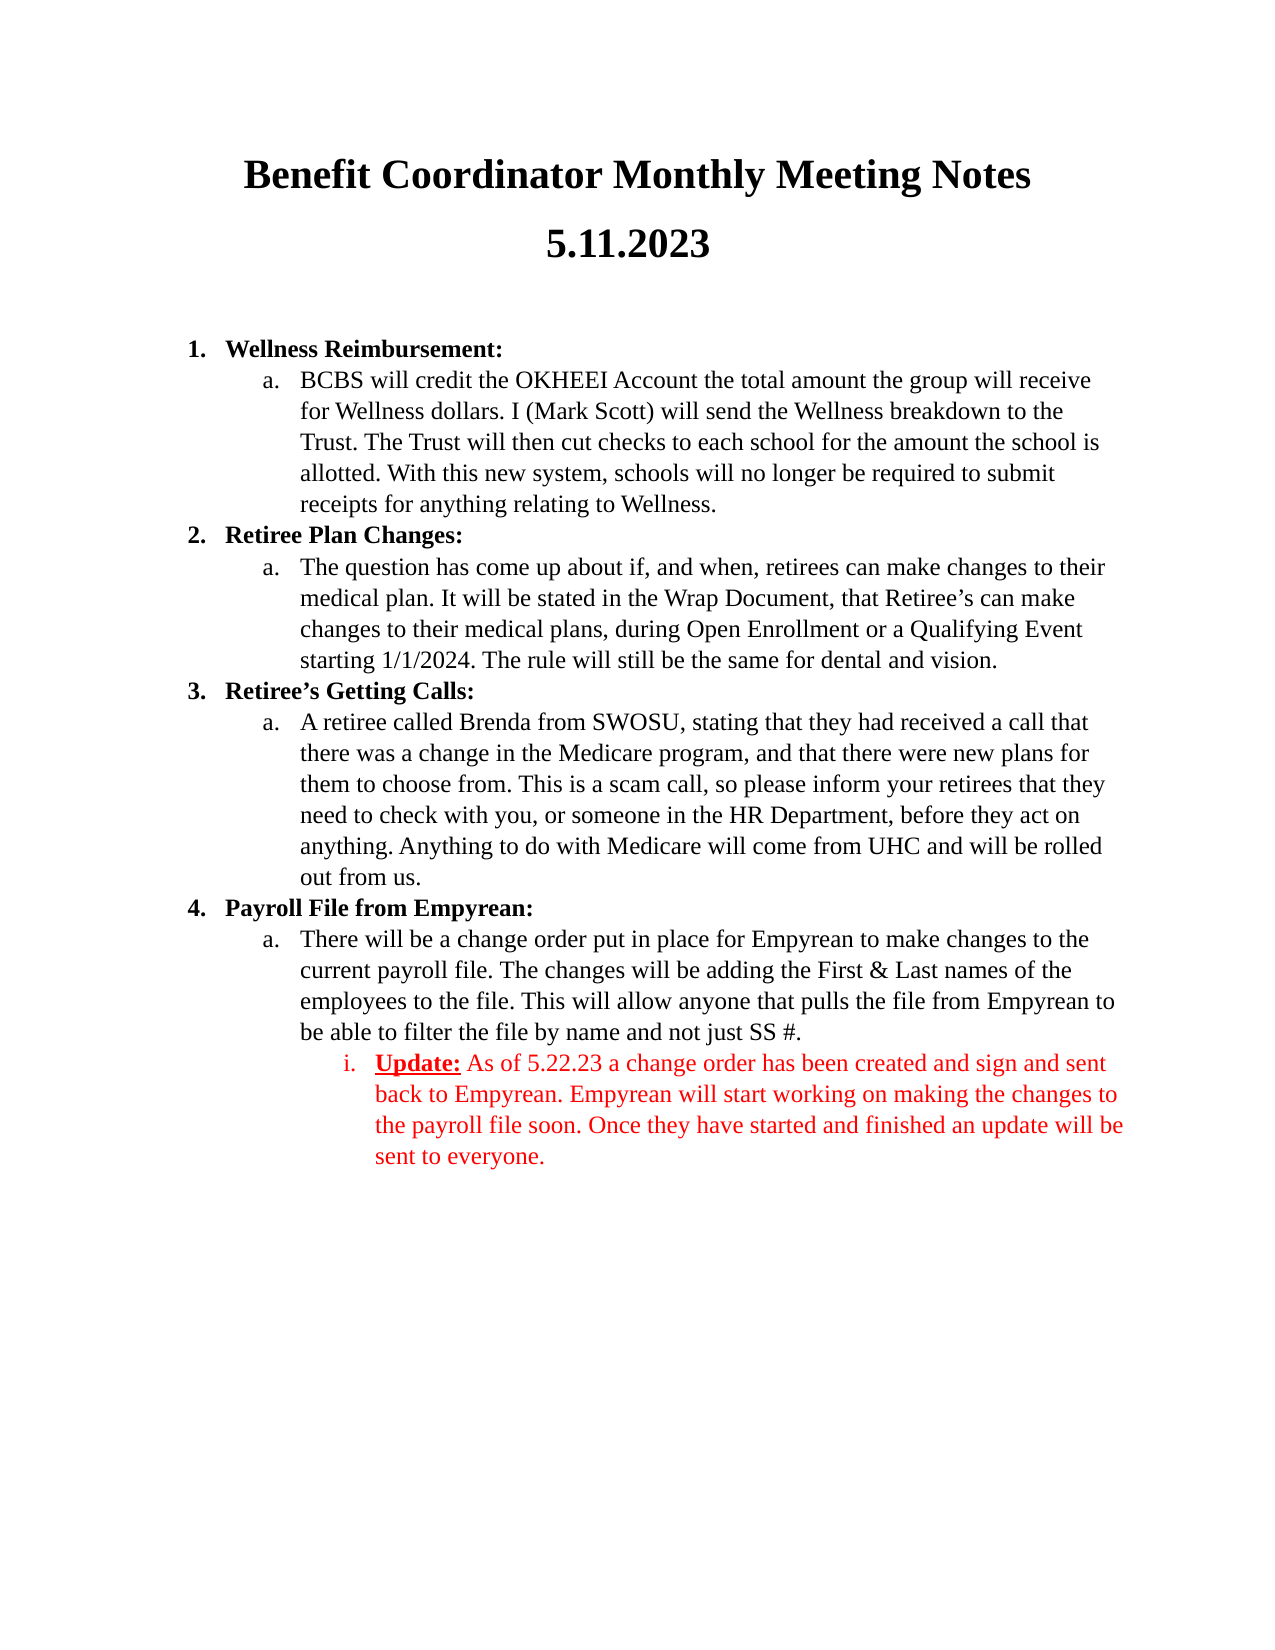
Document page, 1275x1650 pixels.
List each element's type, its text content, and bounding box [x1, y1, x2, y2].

list Update: As of 5.22.23 a change order has been created and sign and sent back to Empyrean. Empyrean will start working on making the changes to the payroll file soon. Once they have started and finished an update will be sent to everyone. [356, 1048, 1125, 1170]
list Retiree’s Getting Calls: [187, 676, 1125, 704]
list The question has come up about if, and when, retirees can make changes to their medical plan. It will be stated in the Wrap Document, that Retiree’s can make changes to their medical plans, during Open Enrollment or a Qualifying Event starting 1/1/2024. The rule will still be the same for dental and vision. [262, 552, 1125, 673]
list There will be a change order put in place for Empyrean to make changes to the current payroll file. The changes will be adding the First & Last names of the employees to the file. This will allow anyone that pulls the file from Empyrean to be able to filter the file by name and not just SS #. [262, 924, 1125, 1046]
list Wellness Reimbursement: [187, 334, 1125, 363]
list A retiree called Brenda from SWOSU, stating that they had received a call that there was a change in the Medicare program, and that there were new plans for them to choose from. This is a scam call, so please inform your retirees that they need to check with you, or someone in the HR Department, before they act on anything. Anything to do with Medicare will come from UHC and will be rolled out from us. [262, 707, 1125, 891]
list Payroll File from Empyrean: [187, 893, 1125, 922]
text Benefit Coordinator Monthly Meeting Notes [150, 150, 1125, 198]
text 5.11.2023 [150, 218, 1125, 266]
list Retiree Plan Changes: [187, 521, 1125, 549]
list BCBS will credit the OKHEEI Account the total amount the group will receive for Wellness dollars. I (Mark Scott) will send the Wellness breakdown to the Trust. The Trust will then cut checks to each school for the amount the school is allotted. With this new system, schools will no longer be required to submit receipts for anything relating to Wellness. [262, 365, 1125, 518]
